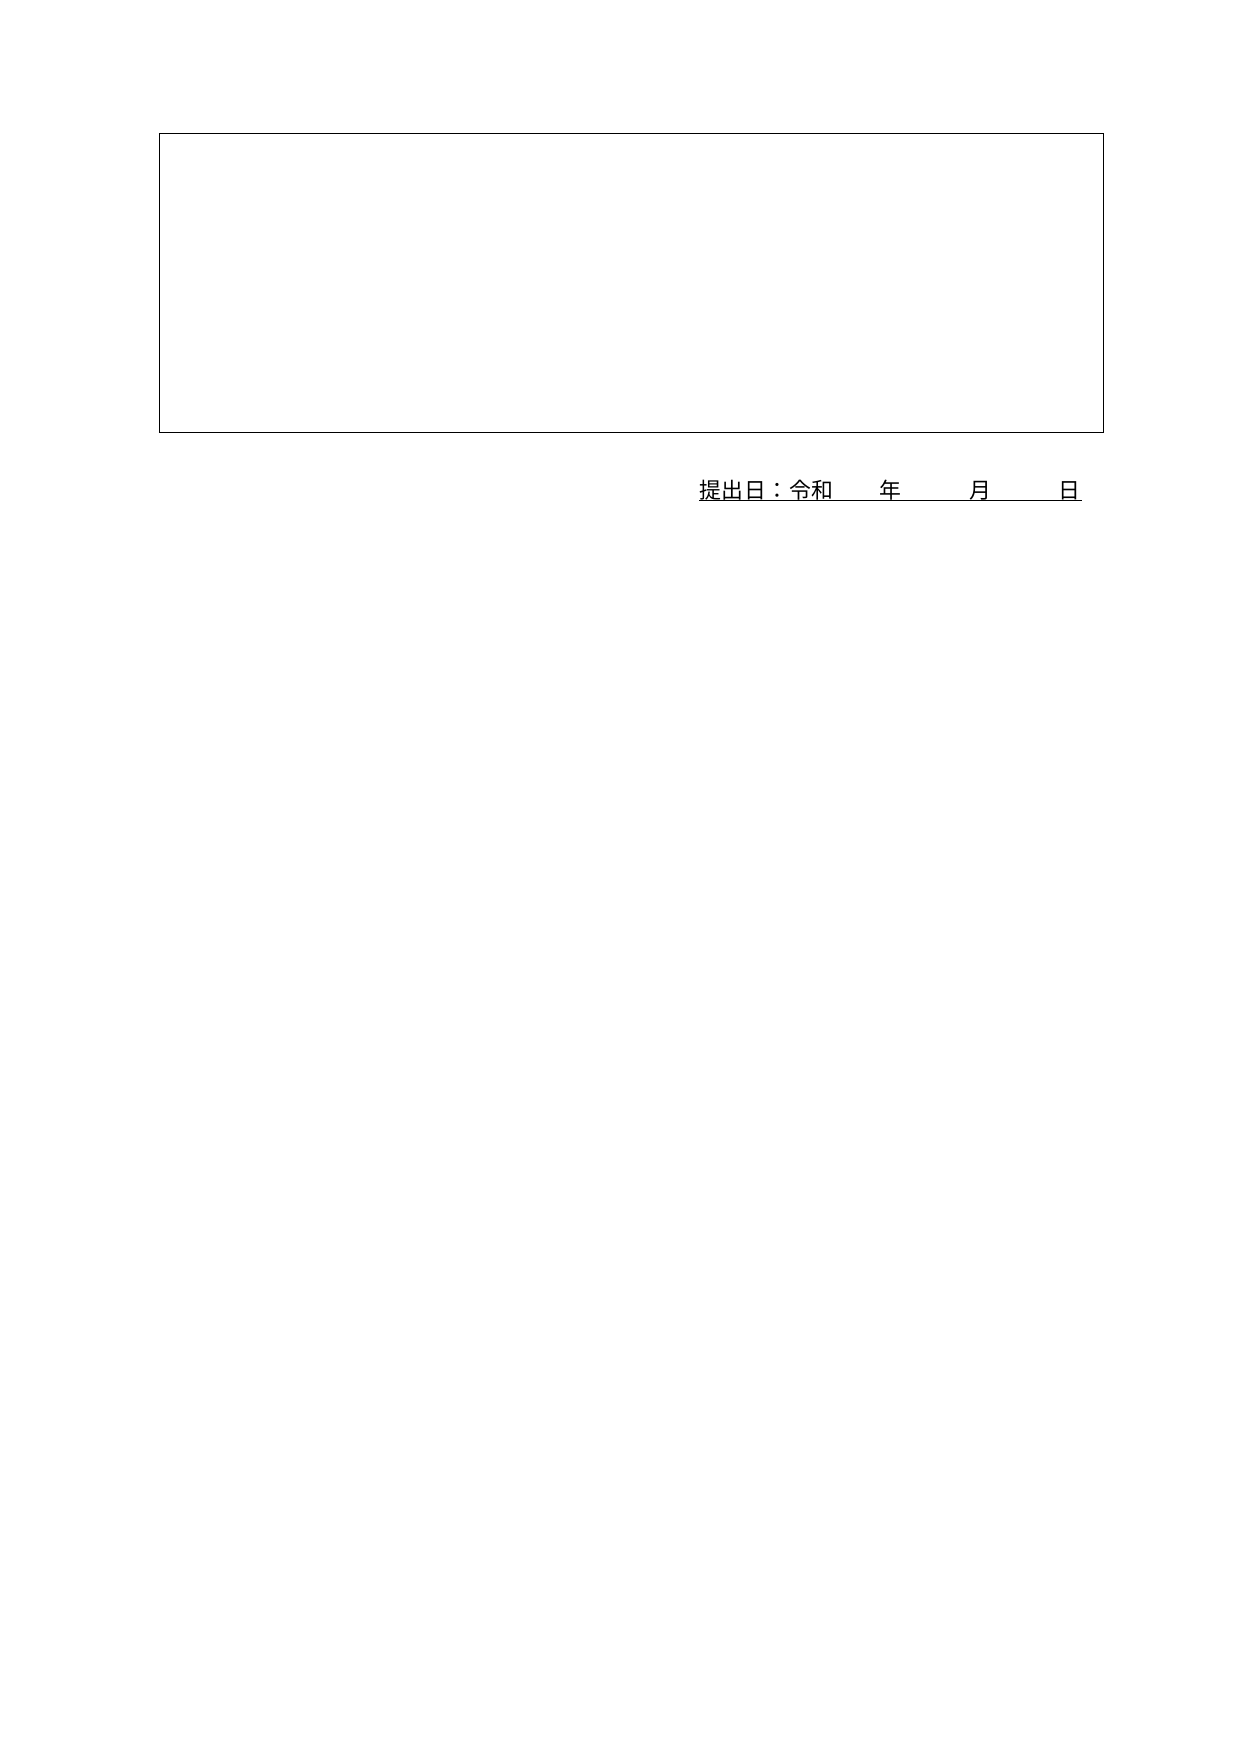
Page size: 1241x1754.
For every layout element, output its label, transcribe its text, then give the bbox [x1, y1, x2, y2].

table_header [160, 134, 1103, 432]
text 提出日：令和 年 月 日 [159, 470, 1081, 507]
